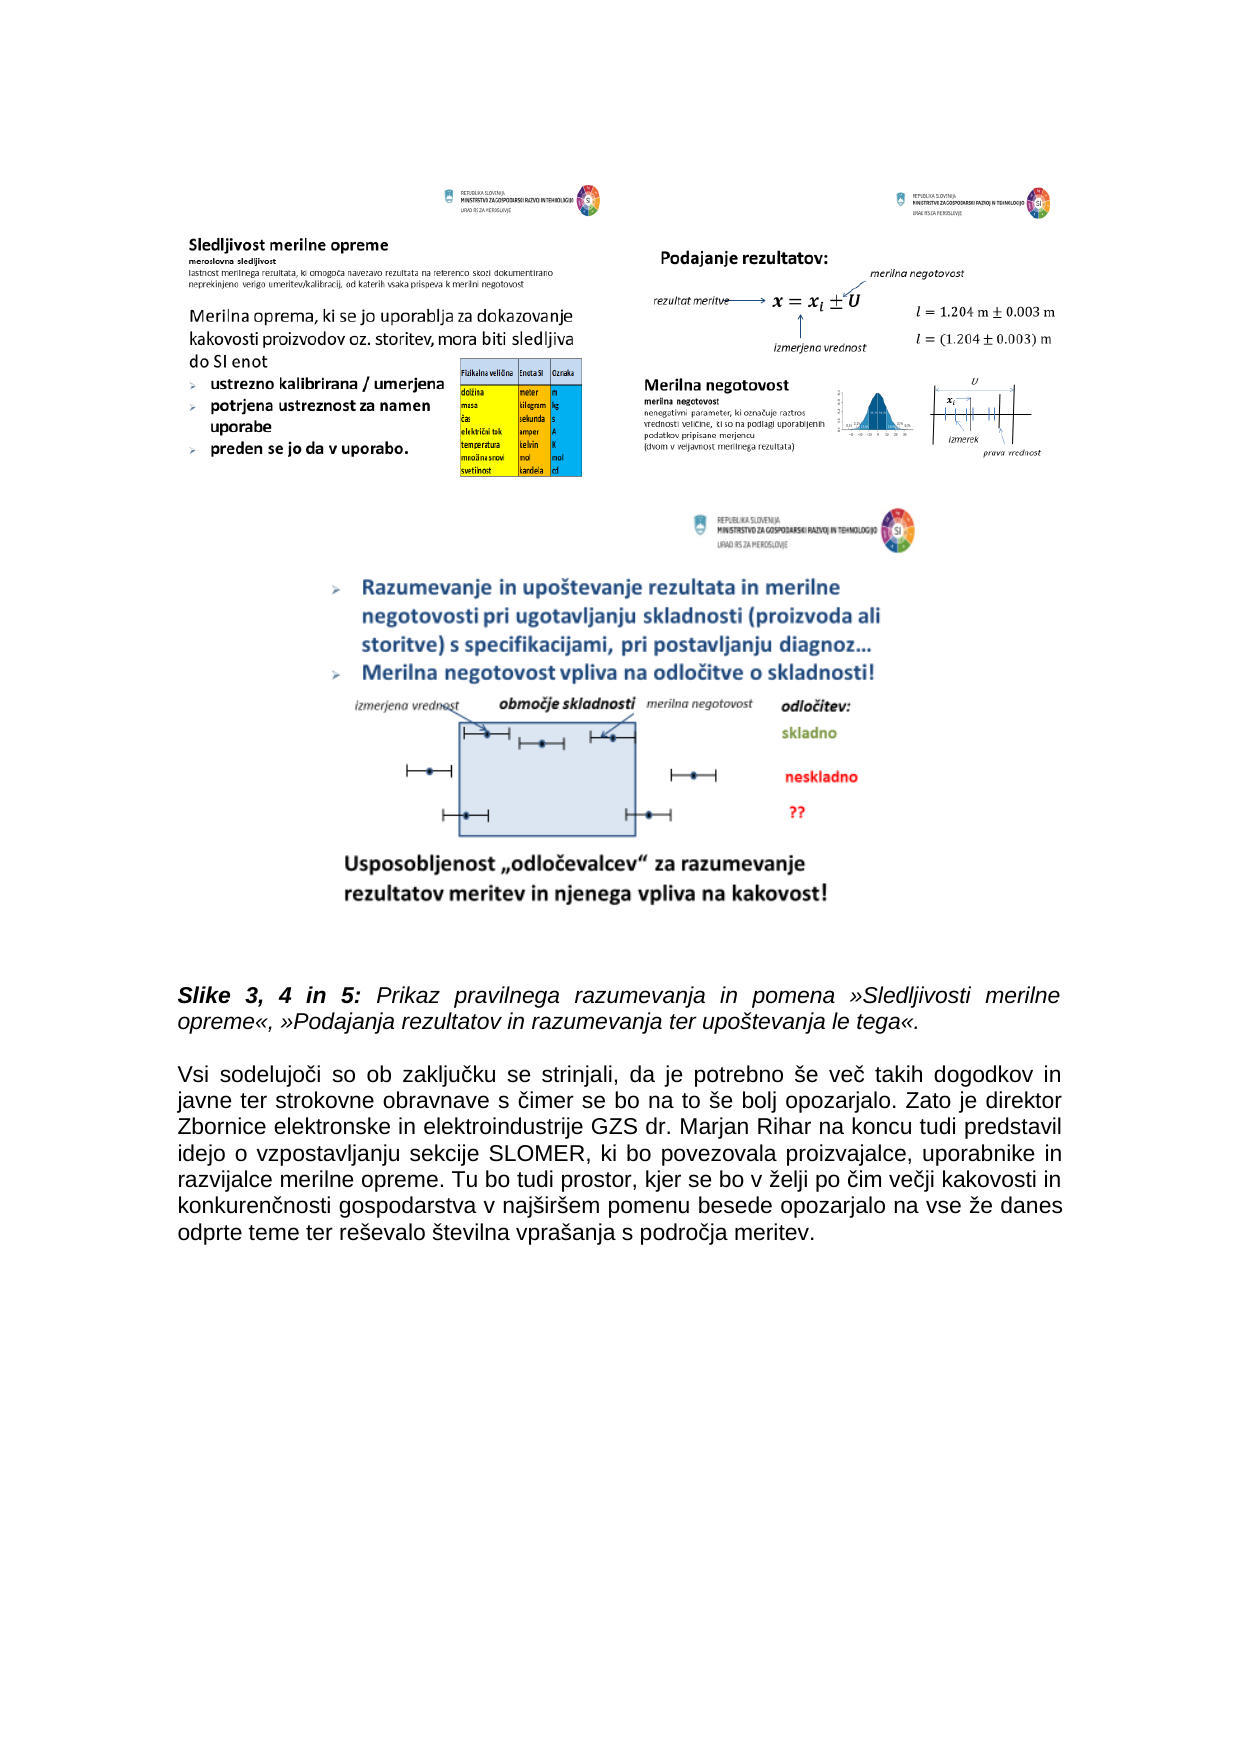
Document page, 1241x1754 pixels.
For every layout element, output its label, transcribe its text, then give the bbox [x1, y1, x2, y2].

text Vsi sodelujoči so ob zaključku se strinjali, da je potrebno še več takih dogodkov in javne ter strokovne obravnave s čimer se bo na to še bolj opozarjalo. Zato je direktor Zbornice elektronske in elektroindustrije GZS dr. Marjan Rihar na koncu tudi predstavil idejo o vzpostavljanju sekcije SLOMER, ki bo povezovala proizvajalce, uporabnike in razvijalce merilne opreme. Tu bo tudi prostor, kjer se bo v želji po čim večji kakovosti in konkurenčnosti gospodarstva v najširšem pomenu besede opozarjalo na vse že danes odprte teme ter reševalo številna vprašanja s področja meritev. [177, 1061, 1063, 1245]
picture [177, 177, 1057, 956]
text Slike 3, 4 in 5: Prikaz pravilnega razumevanja in pomena »Sledljivosti merilne opreme«, »Podajanja rezultatov in razumevanja ter upoštevanja le tega«. [177, 982, 1063, 1034]
